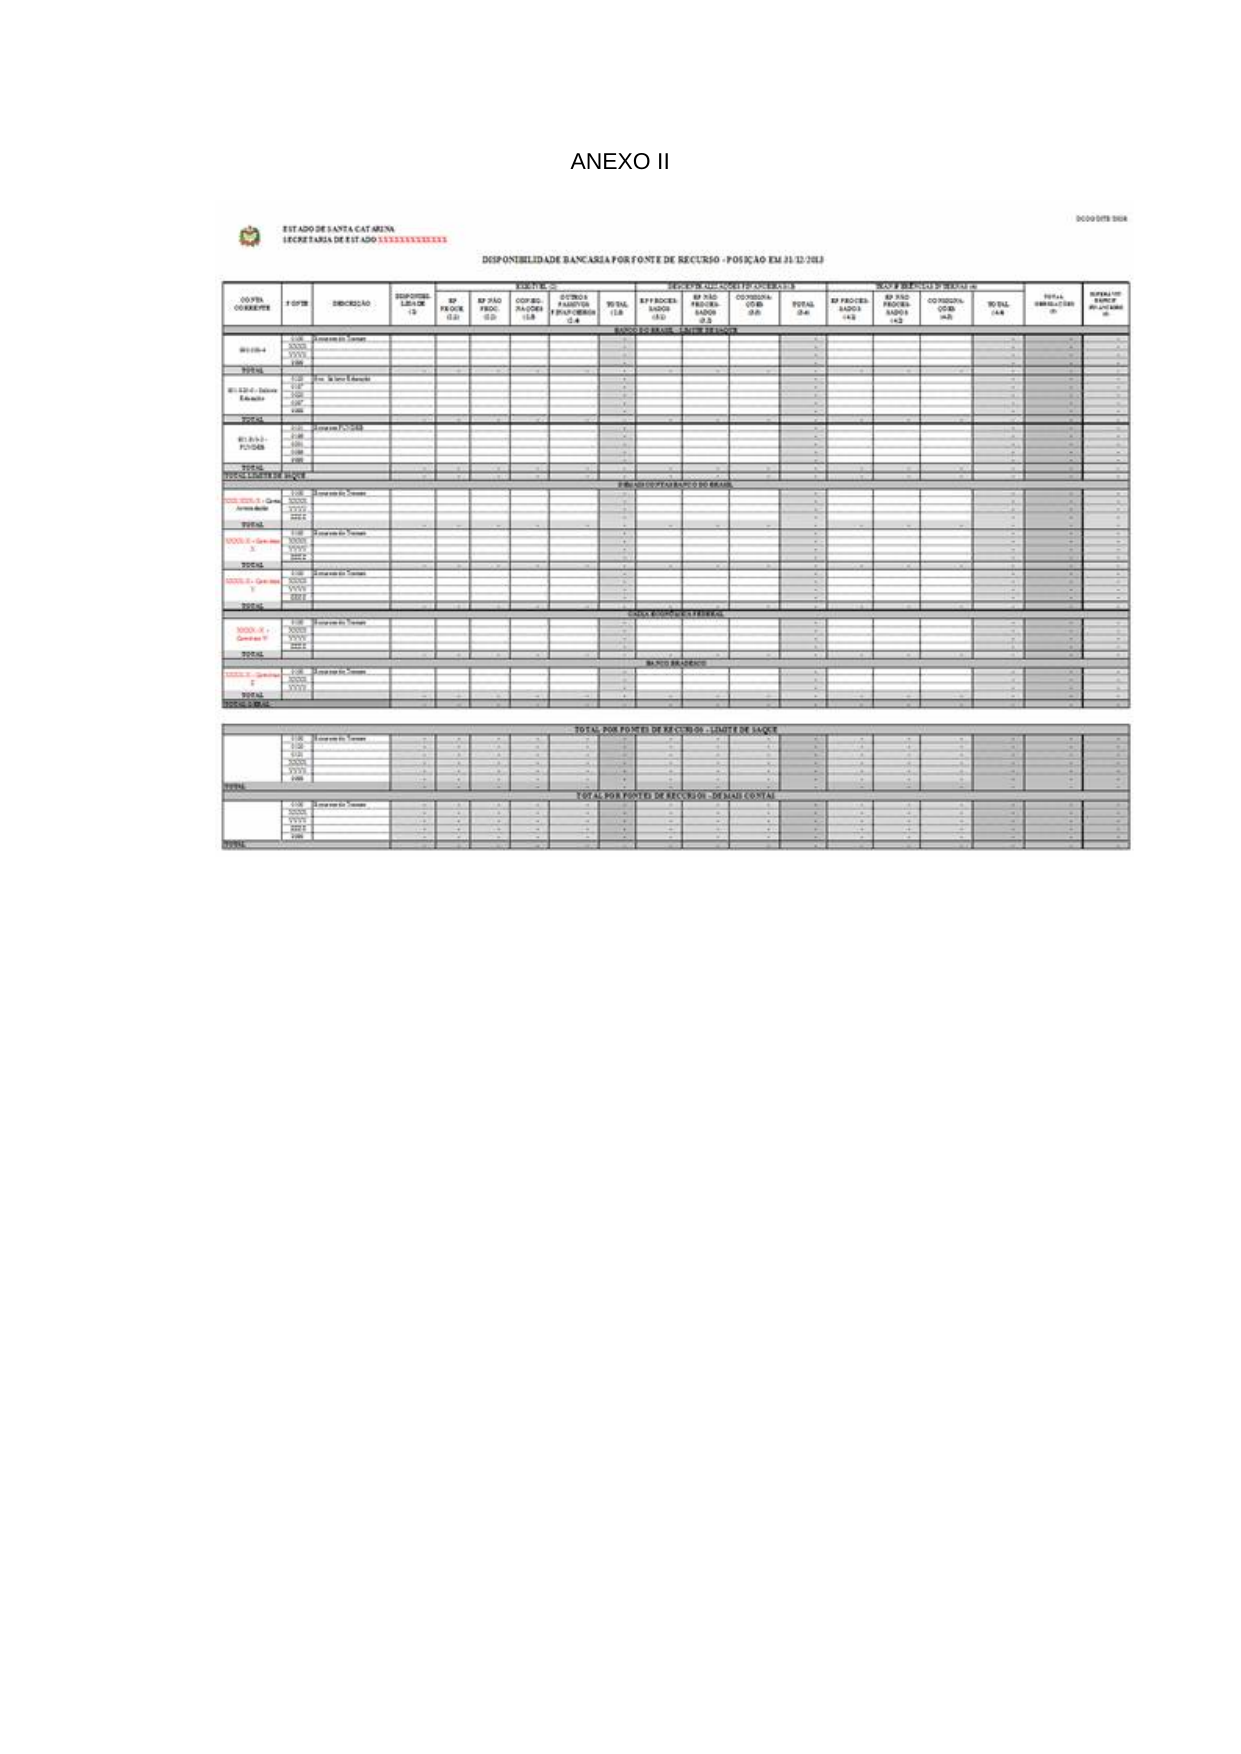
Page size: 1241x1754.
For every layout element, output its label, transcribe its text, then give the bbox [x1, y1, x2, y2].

picture [214, 200, 1134, 857]
text ANEXO II [177, 148, 1063, 174]
